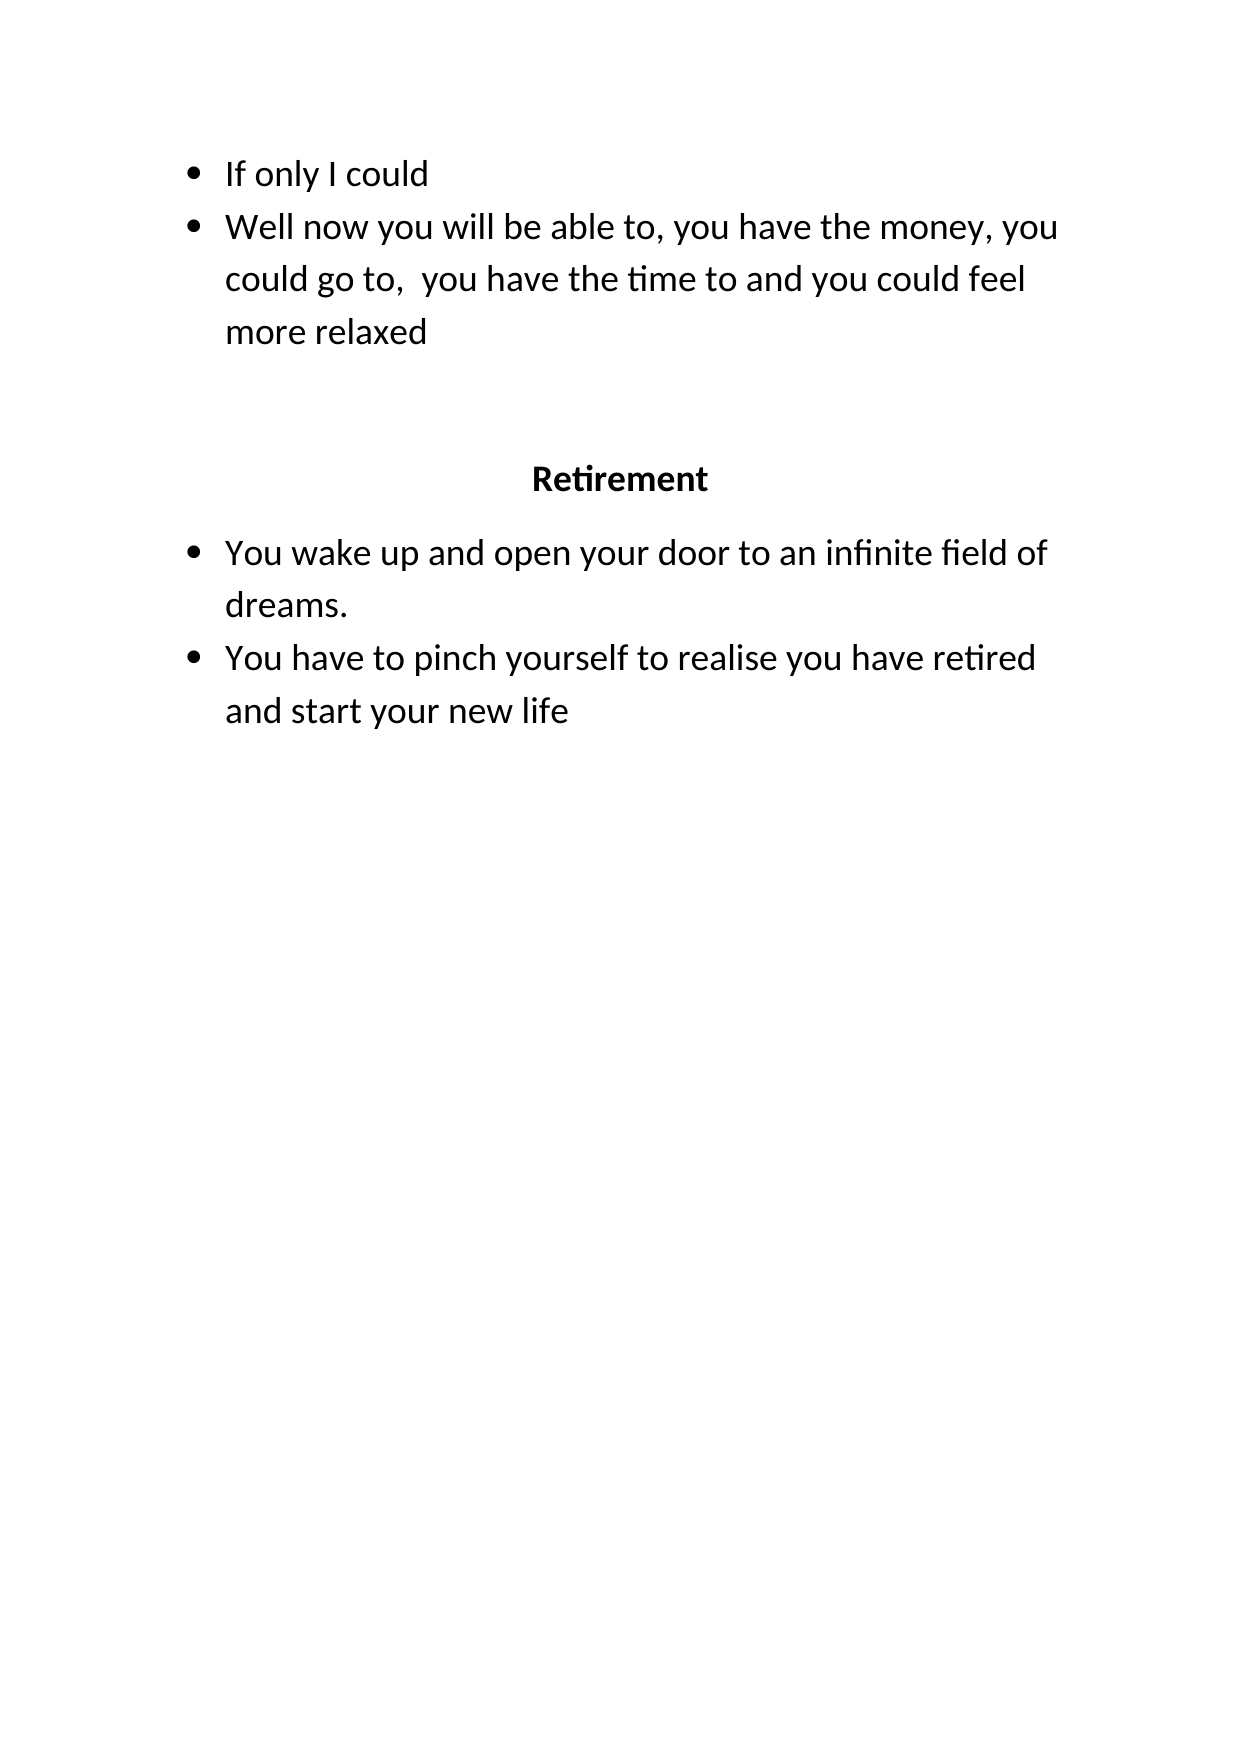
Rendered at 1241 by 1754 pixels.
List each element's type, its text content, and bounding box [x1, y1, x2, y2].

list You have to pinch yourself to realise you have retired and start your new life [187, 634, 1090, 733]
text Retirement [150, 455, 1090, 501]
list You wake up and open your door to an infinite field of dreams. [187, 529, 1090, 627]
list Well now you will be able to, you have the money, you could go to, you have the time to and you could feel more relaxed [187, 203, 1090, 354]
list If only I could [187, 150, 1090, 196]
